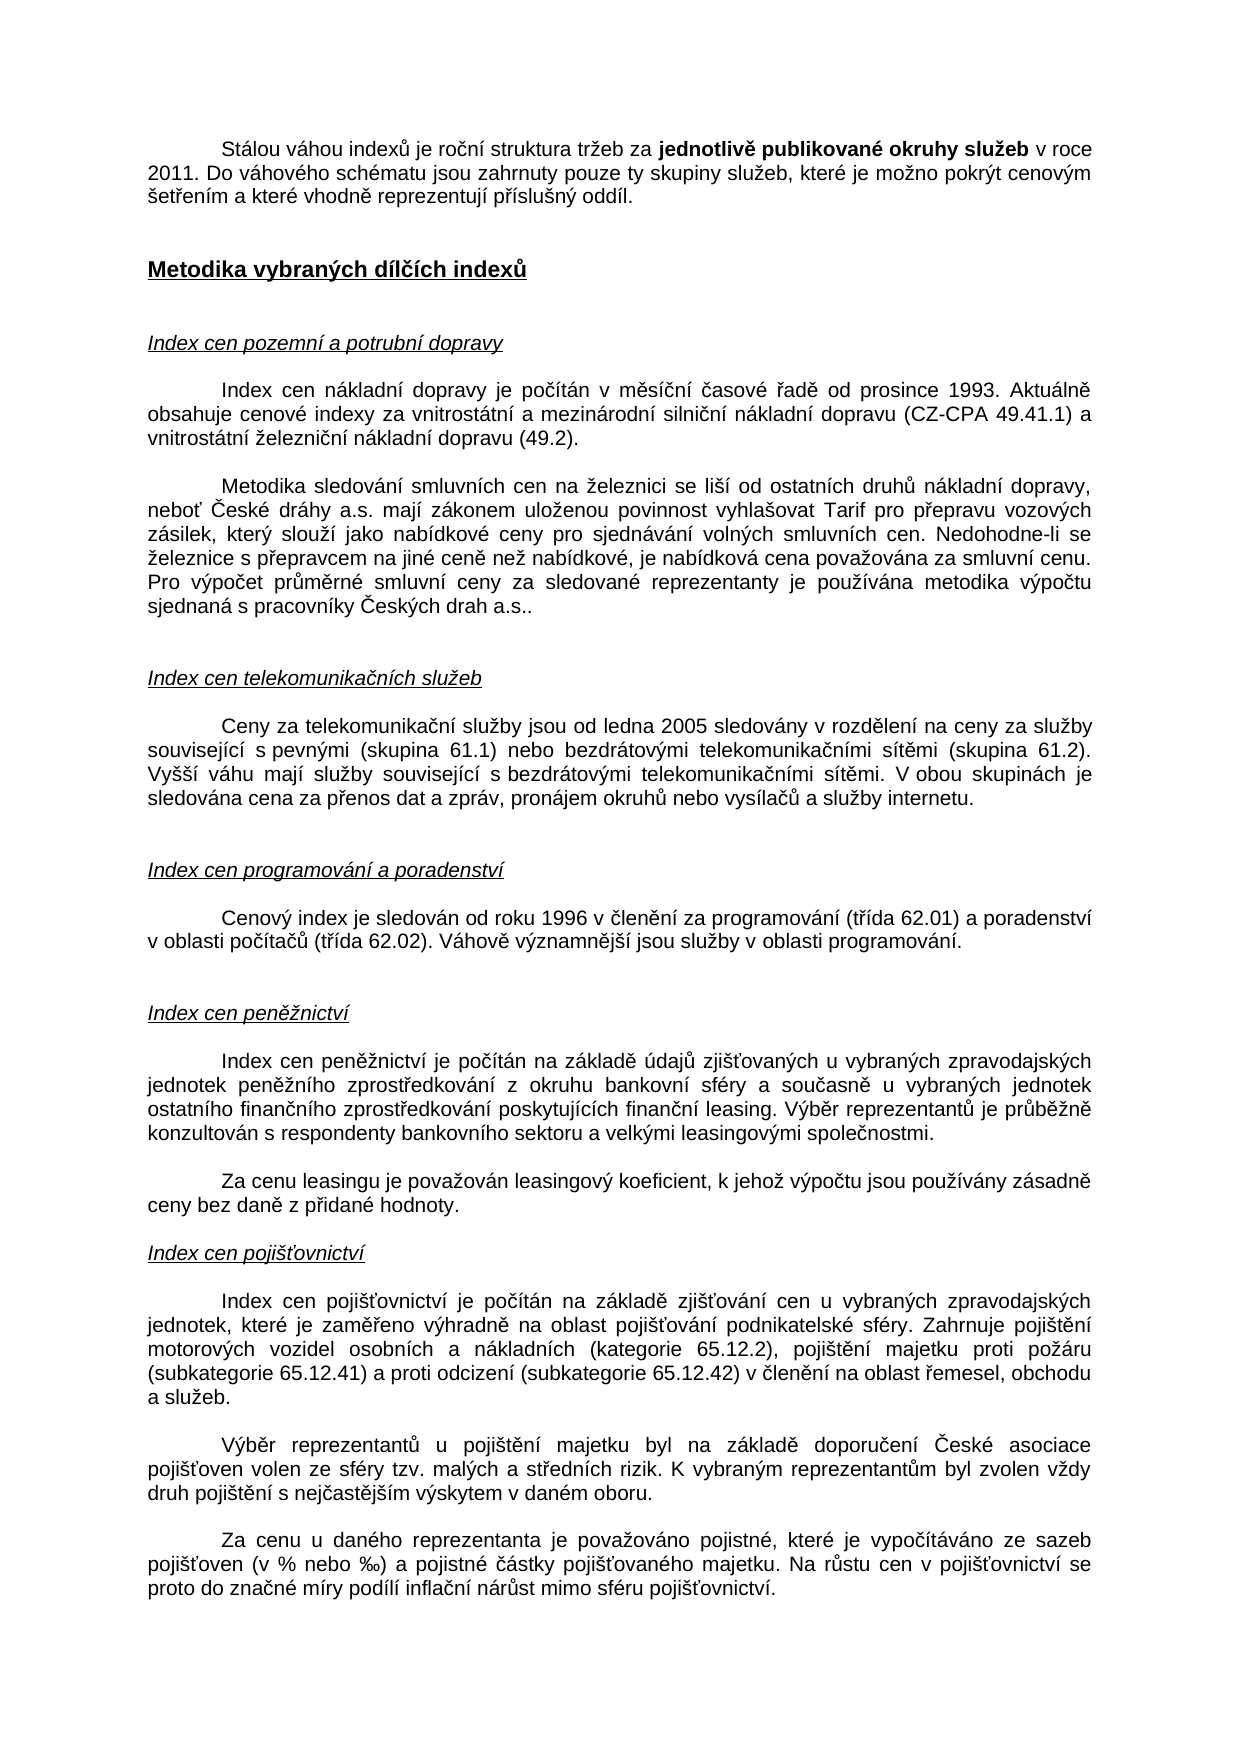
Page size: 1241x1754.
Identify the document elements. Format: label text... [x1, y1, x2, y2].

text Index cen pojišťovnictví [147, 1241, 1093, 1265]
text Index cen pojišťovnictví je počítán na základě zjišťování cen u vybraných zpravodajských jednotek, které je zaměřeno výhradně na oblast pojišťování podnikatelské sféry. Zahrnuje pojištění motorových vozidel osobních a nákladních (kategorie 65.12.2), pojištění majetku proti požáru (subkategorie 65.12.41) a proti odcizení (subkategorie 65.12.42) v členění na oblast řemesel, obchodu a služeb. [147, 1289, 1093, 1408]
text Index cen programování a poradenství [147, 857, 1093, 881]
text Stálou váhou indexů je roční struktura tržeb za jednotlivě publikované okruhy služeb v roce 2011. Do váhového schématu jsou zahrnuty pouze ty skupiny služeb, které je možno pokrýt cenovým šetřením a které vhodně reprezentují příslušný oddíl. [147, 136, 1093, 208]
text Index cen peněžnictví [147, 1001, 1093, 1025]
text Cenový index je sledován od roku 1996 v členění za programování (třída 62.01) a poradenství v oblasti počítačů (třída 62.02). Váhově významnější jsou služby v oblasti programování. [147, 905, 1093, 953]
text Metodika sledování smluvních cen na železnici se liší od ostatních druhů nákladní dopravy, neboť České dráhy a.s. mají zákonem uloženou povinnost vyhlašovat Tarif pro přepravu vozových zásilek, který slouží jako nabídkové ceny pro sjednávání volných smluvních cen. Nedohodne-li se železnice s přepravcem na jiné ceně než nabídkové, je nabídková cena považována za smluvní cenu. Pro výpočet průměrné smluvní ceny za sledované reprezentanty je používána metodika výpočtu sjednaná s pracovníky Českých drah a.s.. [147, 474, 1093, 618]
text Index cen telekomunikačních služeb [147, 666, 1093, 690]
text Metodika vybraných dílčích indexů [147, 256, 1093, 282]
text Index cen nákladní dopravy je počítán v měsíční časové řadě od prosince 1993. Aktuálně obsahuje cenové indexy za vnitrostátní a mezinárodní silniční nákladní dopravu (CZ-CPA 49.41.1) a vnitrostátní železniční nákladní dopravu (49.2). [147, 378, 1093, 450]
text Za cenu leasingu je považován leasingový koeficient, k jehož výpočtu jsou používány zásadně ceny bez daně z přidané hodnoty. [147, 1169, 1093, 1217]
text Index cen peněžnictví je počítán na základě údajů zjišťovaných u vybraných zpravodajských jednotek peněžního zprostředkování z okruhu bankovní sféry a současně u vybraných jednotek ostatního finančního zprostředkování poskytujících finanční leasing. Výběr reprezentantů je průběžně konzultován s respondenty bankovního sektoru a velkými leasingovými společnostmi. [147, 1049, 1093, 1145]
text Ceny za telekomunikační služby jsou od ledna 2005 sledovány v rozdělení na ceny za služby související s pevnými (skupina 61.1) nebo bezdrátovými telekomunikačními sítěmi (skupina 61.2). Vyšší váhu mají služby související s bezdrátovými telekomunikačními sítěmi. V obou skupinách je sledována cena za přenos dat a zpráv, pronájem okruhů nebo vysílačů a služby internetu. [147, 714, 1093, 809]
text Index cen pozemní a potrubní dopravy [147, 330, 1093, 354]
text Za cenu u daného reprezentanta je považováno pojistné, které je vypočítáváno ze sazeb pojišťoven (v % nebo ‰) a pojistné částky pojišťovaného majetku. Na růstu cen v pojišťovnictví se proto do značné míry podílí inflační nárůst mimo sféru pojišťovnictví. [147, 1528, 1093, 1600]
text Výběr reprezentantů u pojištění majetku byl na základě doporučení České asociace pojišťoven volen ze sféry tzv. malých a středních rizik. K vybraným reprezentantům byl zvolen vždy druh pojištění s nejčastějším výskytem v daném oboru. [147, 1432, 1093, 1504]
